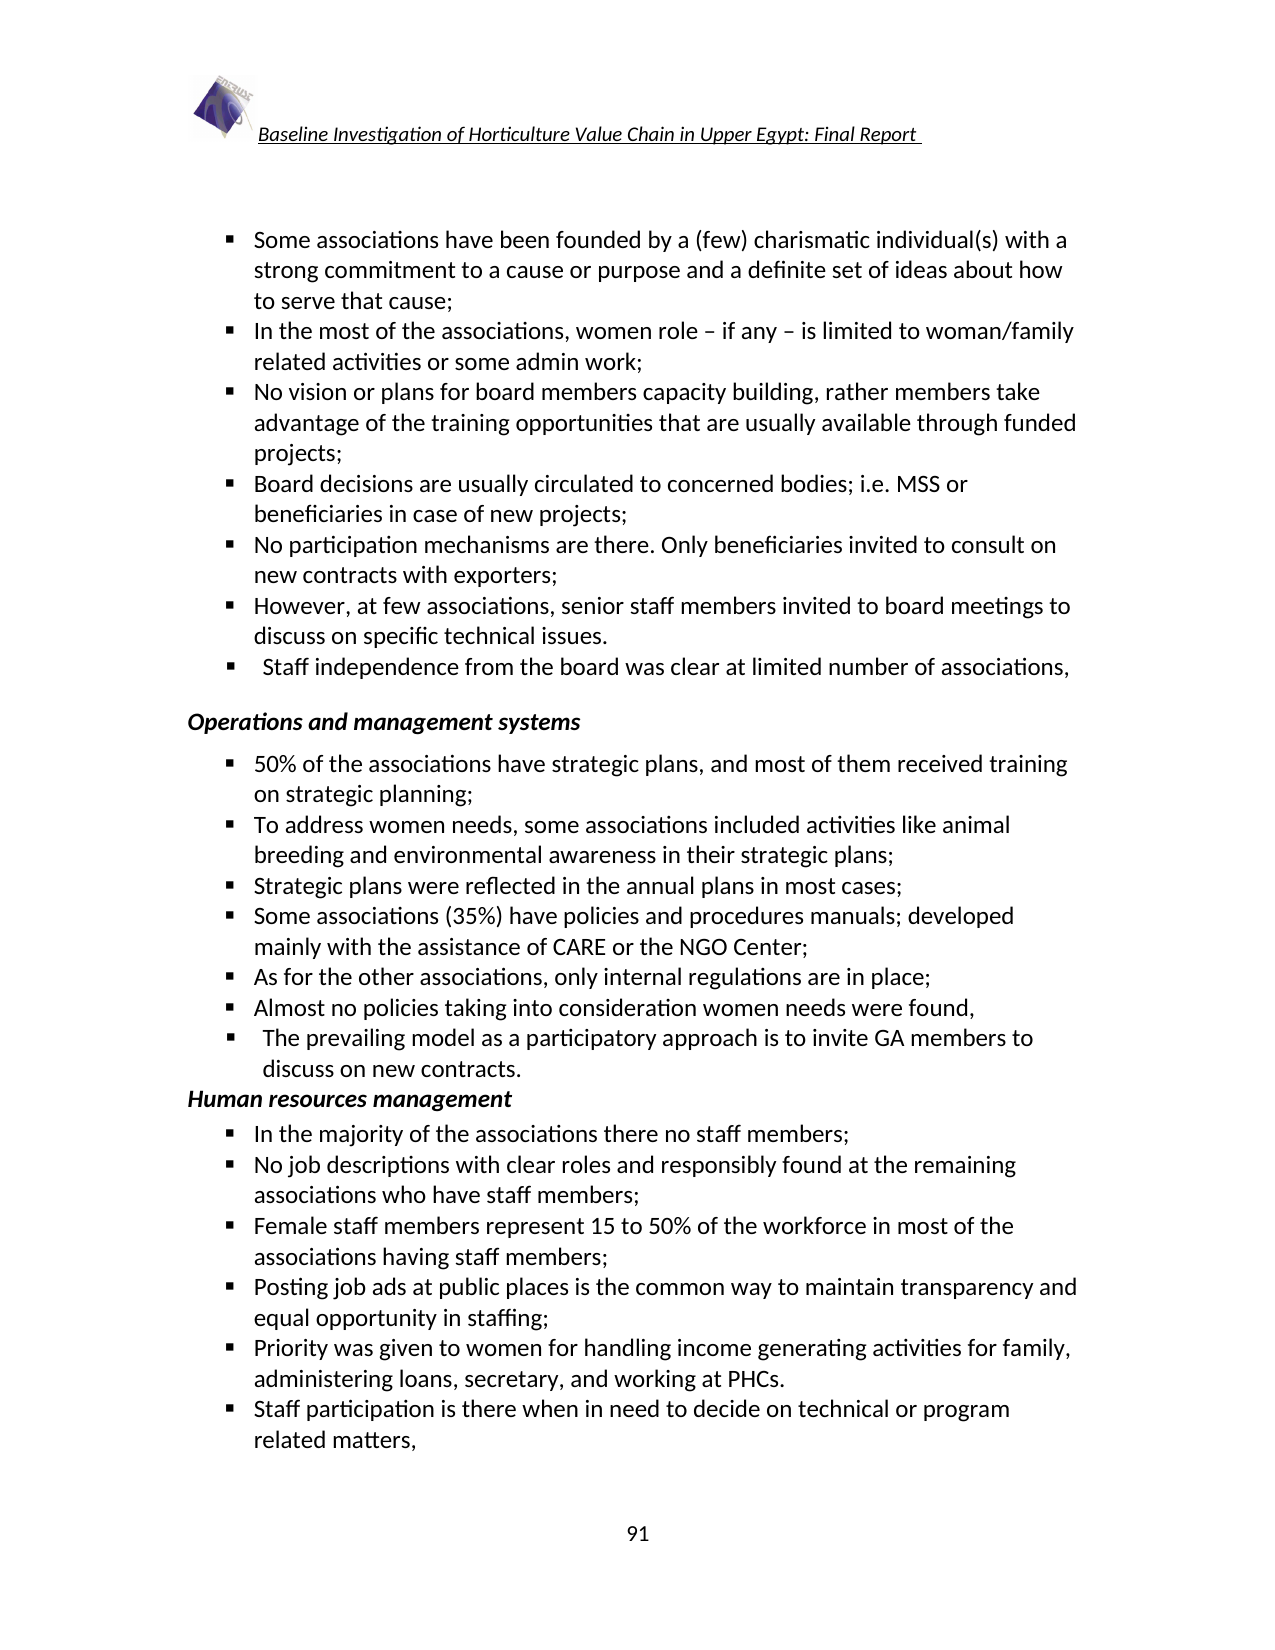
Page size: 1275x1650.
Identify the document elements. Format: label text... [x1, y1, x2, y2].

list Some associations (35%) have policies and procedures manuals; developed mainly with the assistance of CARE or the NGO Center; [224, 900, 1087, 961]
list Female staff members represent 15 to 50% of the workforce in most of the associations having staff members; [224, 1210, 1087, 1271]
list In the most of the associations, women role – if any – is limited to woman/family related activities or some admin work; [224, 315, 1087, 376]
list Priority was given to women for handling income generating activities for family, administering loans, secretary, and working at PHCs. [224, 1332, 1087, 1393]
list Posting job ads at public places is the common way to maintain transparency and equal opportunity in staffing; [224, 1271, 1087, 1332]
list Strategic plans were reflected in the annual plans in most cases; [224, 870, 1087, 900]
list However, at few associations, senior staff members invited to board meetings to discuss on specific technical issues. [224, 590, 1087, 651]
list Staff independence from the board was clear at limited number of associations, [225, 651, 1087, 682]
list The prevailing model as a participatory approach is to invite GA members to discuss on new contracts. [225, 1022, 1087, 1083]
list No participation mechanisms are there. Only beneficiaries invited to consult on new contracts with exporters; [224, 529, 1087, 590]
list To address women needs, some associations included activities like animal breeding and environmental awareness in their strategic plans; [224, 809, 1087, 870]
list 50% of the associations have strategic plans, and most of them received training on strategic planning; [224, 748, 1087, 809]
subtitle Operations and management systems [187, 707, 1087, 737]
text Human resources management [187, 1083, 1087, 1114]
list As for the other associations, only internal regulations are in place; [224, 961, 1087, 992]
list No job descriptions with clear roles and responsibly found at the remaining associations who have staff members; [224, 1149, 1087, 1210]
list Staff participation is there when in need to decide on technical or program related matters, [224, 1393, 1087, 1454]
list No vision or plans for board members capacity building, rather members take advantage of the training opportunities that are usually available through funded projects; [224, 376, 1087, 468]
list Some associations have been founded by a (few) charismatic individual(s) with a strong commitment to a cause or purpose and a definite set of ideas about how to serve that cause; [224, 224, 1087, 315]
list Almost no policies taking into consideration women needs were found, [224, 992, 1087, 1022]
list In the majority of the associations there no staff members; [224, 1118, 1087, 1149]
list Board decisions are usually circulated to concerned bodies; i.e. MSS or beneficiaries in case of new projects; [224, 468, 1087, 529]
